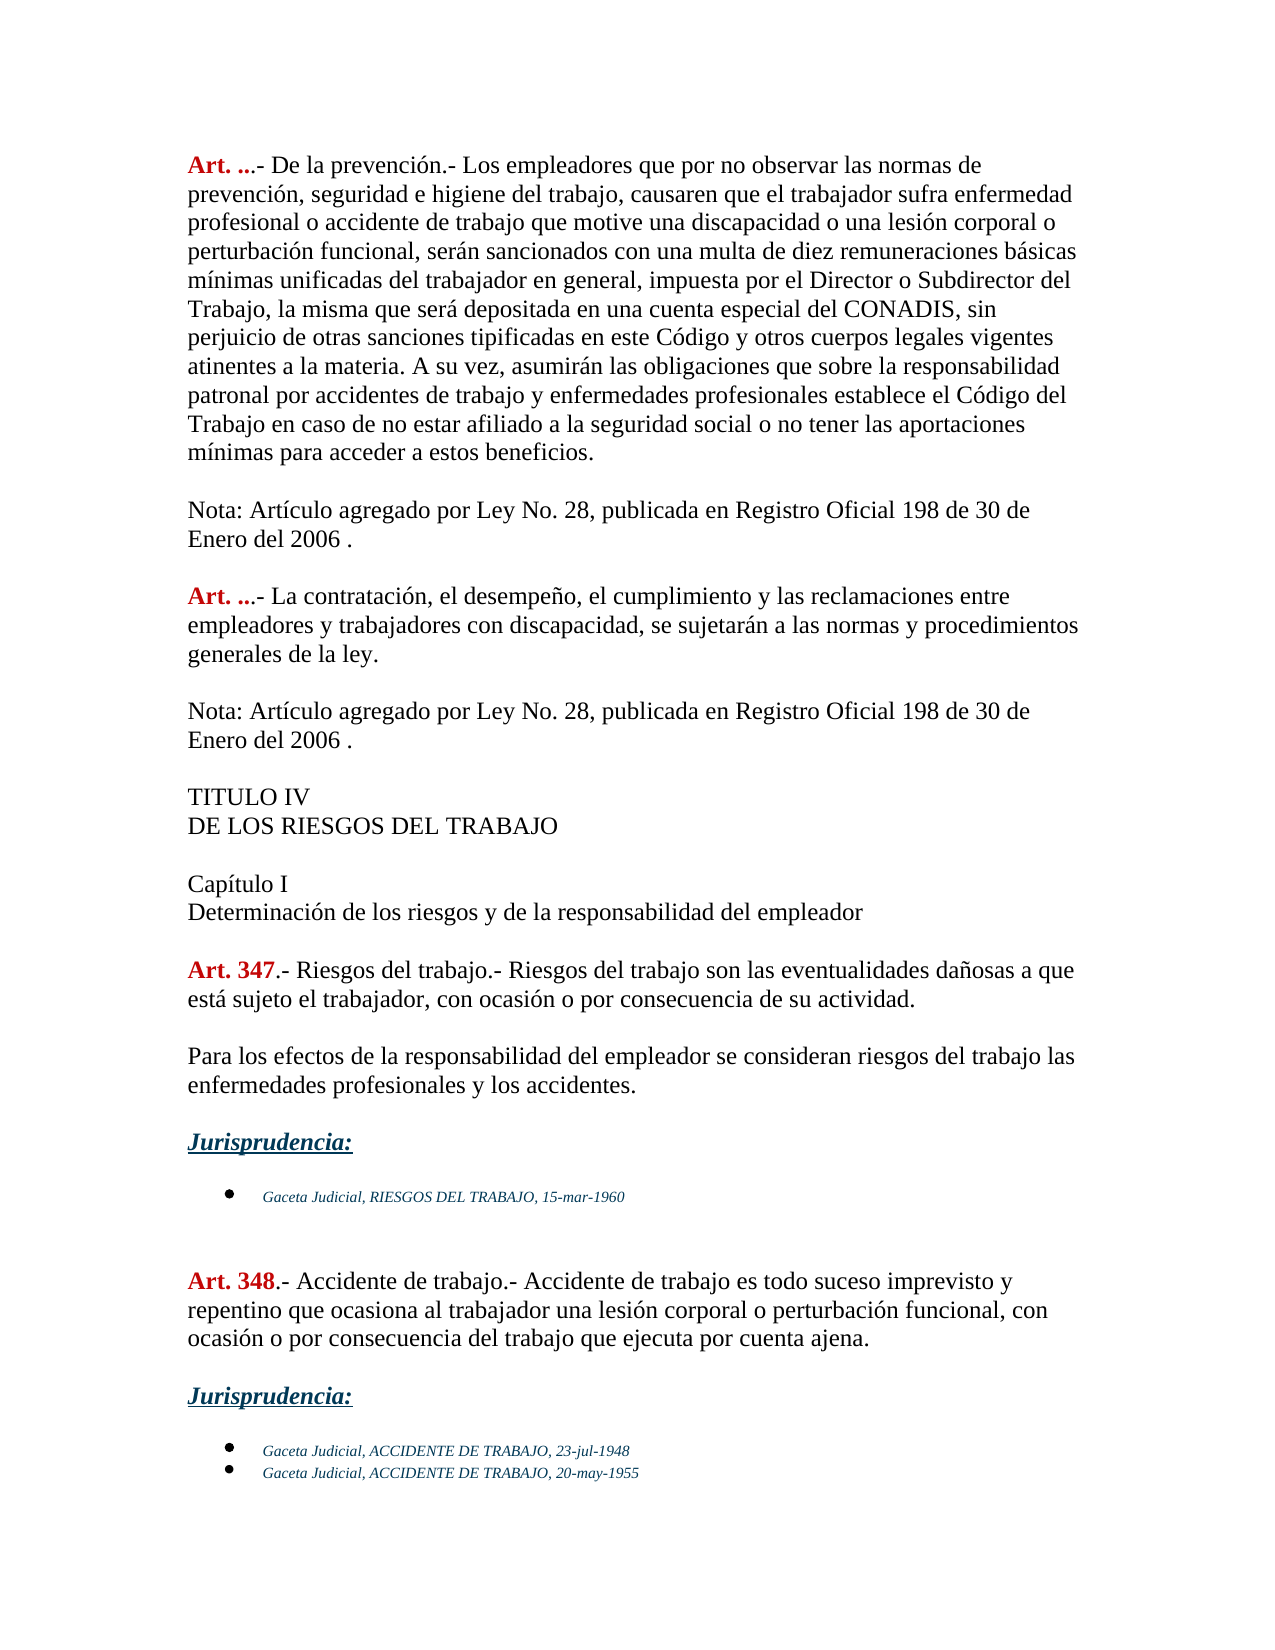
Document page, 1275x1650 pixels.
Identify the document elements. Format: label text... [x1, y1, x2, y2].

list Gaceta Judicial, ACCIDENTE DE TRABAJO, 20-may-1955 [225, 1462, 1087, 1484]
list Gaceta Judicial, ACCIDENTE DE TRABAJO, 23-jul-1948 [225, 1439, 1087, 1462]
list Gaceta Judicial, RIESGOS DEL TRABAJO, 15-mar-1960 [225, 1185, 1087, 1208]
text Art. 348.- Accidente de trabajo.- Accidente de trabajo es todo suceso imprevisto y repentino que ocasiona al trabajador una lesión corporal o perturbación funcional, con ocasión o por consecuencia del trabajo que ejecuta por cuenta ajena. Jurisprudencia: [187, 1237, 1087, 1410]
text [187, 150, 1087, 1156]
